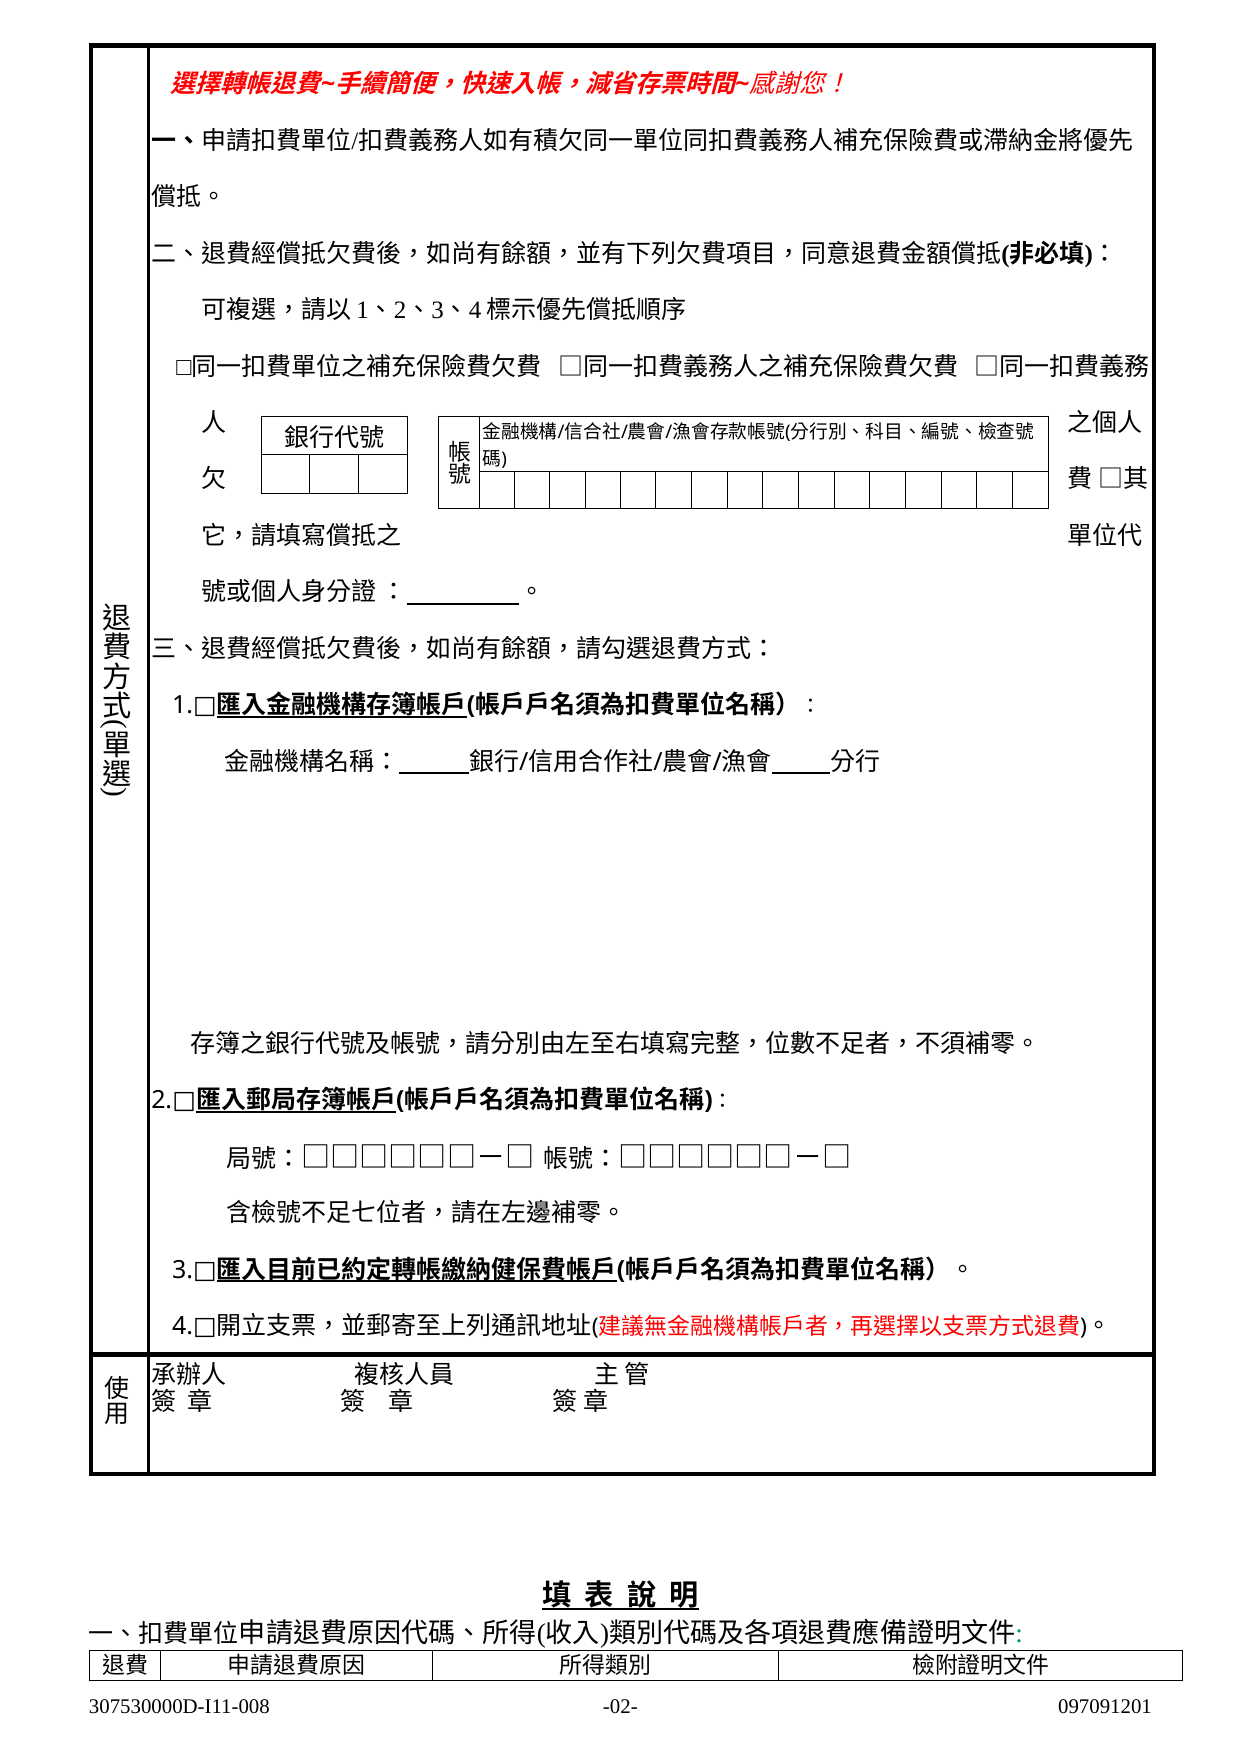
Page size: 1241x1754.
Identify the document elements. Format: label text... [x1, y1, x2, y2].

table_cell 選擇轉帳退費~手續簡便，快速入帳，減省存票時間~感謝您！ 一、申請扣費單位/扣費義務人如有積欠同一單位同扣費義務人補充保險費或滯納金將優先償抵。 二、退費經償抵欠費後，如尚有餘額，並有下列欠費項目，同意退費金額償抵(非必填)： 可複選，請以1、2、3、4標示優先償抵順序 □同一扣費單位之補充保險費欠費 □同一扣費義務人之補充保險費欠費 □同一扣費義務人之個人欠費 □其它，請填寫償抵之單位代號或個人身分證 ： 。 三、退費經償抵欠費後，如尚有餘額，請勾選退費方式： 1.□匯入金融機構存簿帳戶(帳戶戶名須為扣費單位名稱）： 金融機構名稱： 銀行/信用合作社/農會/漁會 分行 存簿之銀行代號及帳號，請分別由左至右填寫完整，位數不足者，不須補零。 2.□匯入郵局存簿帳戶(帳戶戶名須為扣費單位名稱)： 局號：□□□□□□－□ 帳號：□□□□□□－□ 含檢號不足七位者，請在左邊補零。 3.□匯入目前已約定轉帳繳納健保費帳戶(帳戶戶名須為扣費單位名稱）。 4.□開立支票，並郵寄至上列通訊地址(建議無金融機構帳戶者，再選擇以支票方式退費)。 [150, 48, 1152, 1352]
table_header 檢附證明文件 [779, 1651, 1182, 1679]
table_header 申請退費原因 [161, 1651, 432, 1679]
table_cell 退費方式(單選) [93, 48, 147, 1352]
text 一、扣費單位申請退費原因代碼、所得(收入)類別代碼及各項退費應備證明文件: [89, 1613, 1107, 1650]
text 填 表 說 明 [89, 1575, 1152, 1613]
table_header 退費原因代碼 [90, 1651, 160, 1679]
table_cell 承辦人 複核人員 主 管 簽 章 簽 章 簽 章 [150, 1357, 1152, 1472]
table_cell 使用 健保署 [93, 1357, 147, 1472]
table_header 所得類別 [433, 1651, 778, 1679]
